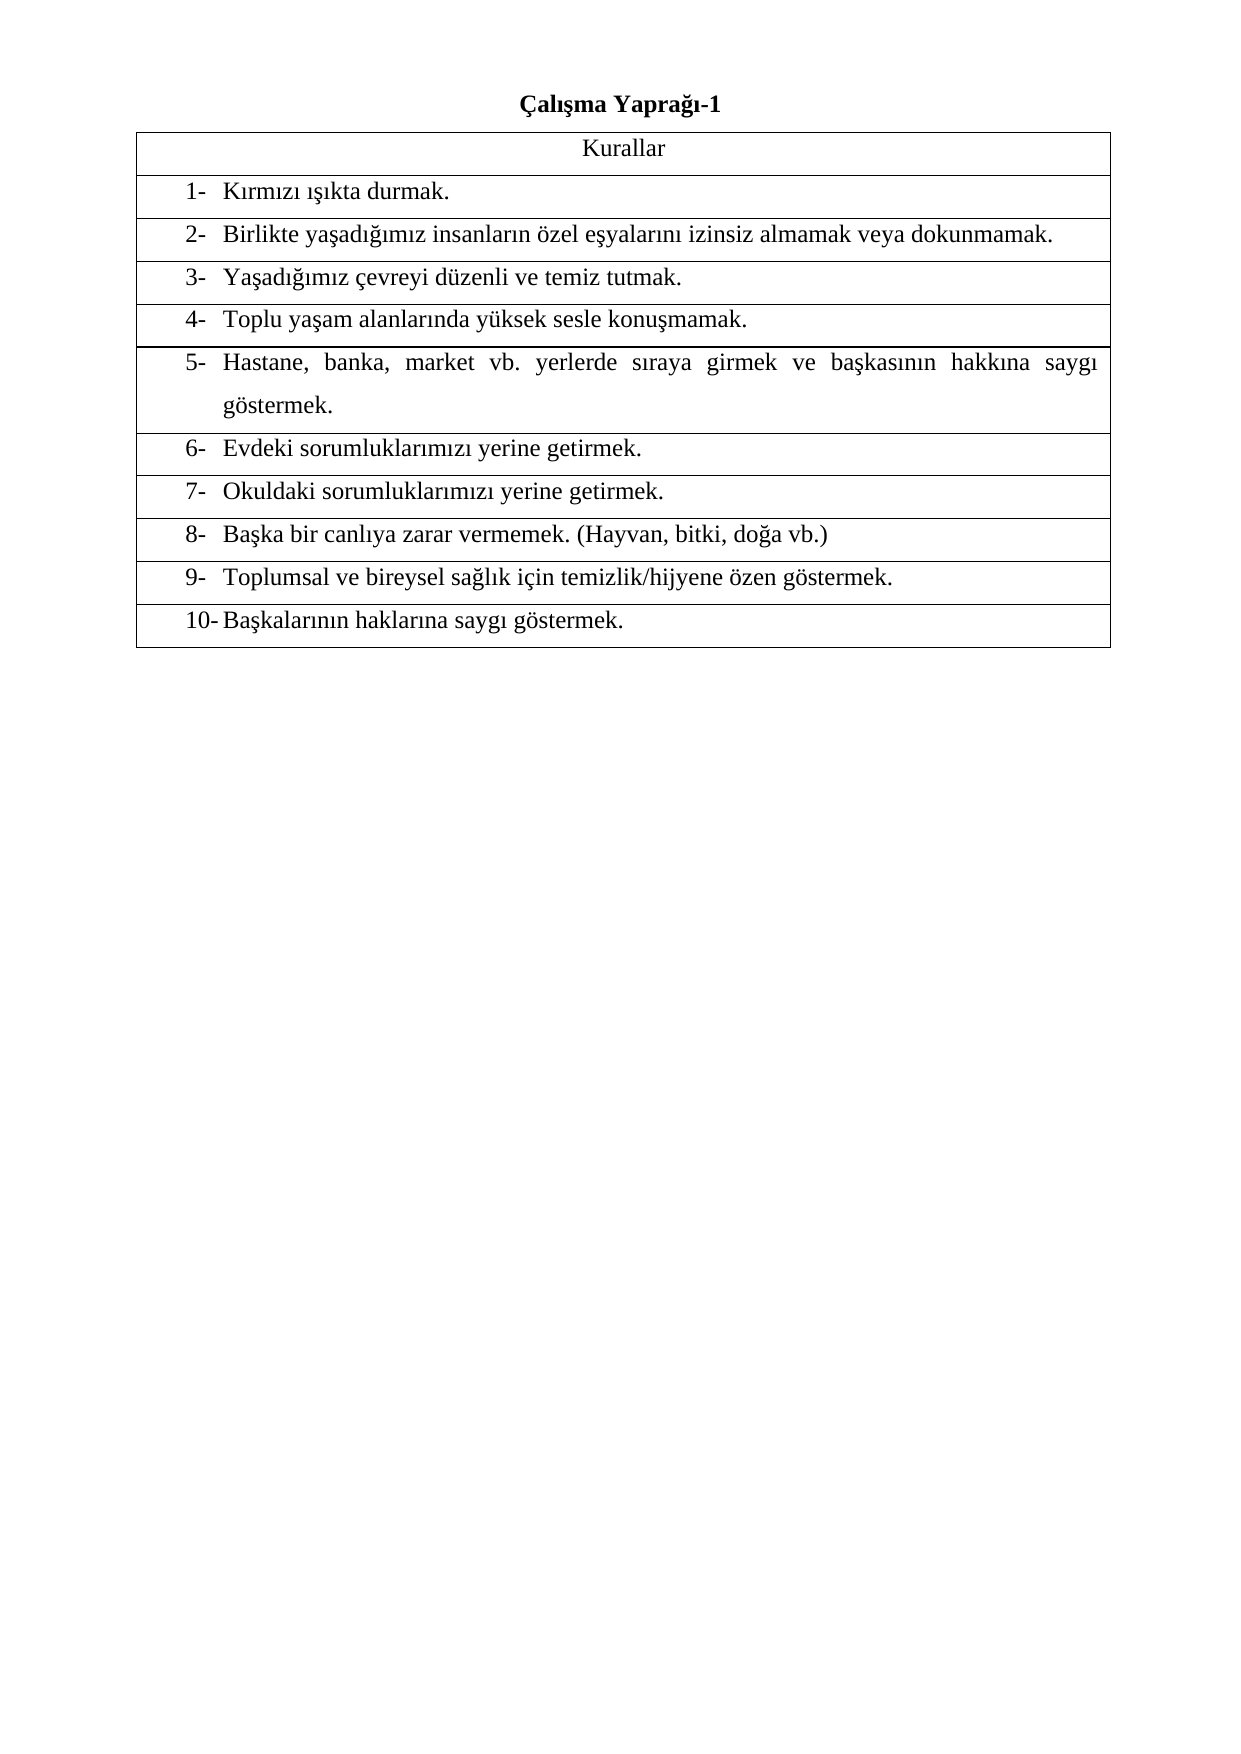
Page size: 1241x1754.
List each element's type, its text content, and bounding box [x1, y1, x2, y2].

table_cell Toplumsal ve bireysel sağlık için temizlik/hijyene özen göstermek. [137, 562, 1110, 604]
table_cell Okuldaki sorumluklarımızı yerine getirmek. [137, 476, 1110, 518]
text Çalışma Yaprağı-1 [148, 89, 1092, 117]
table_cell Yaşadığımız çevreyi düzenli ve temiz tutmak. [137, 262, 1110, 303]
table_header Kurallar [137, 133, 1110, 175]
table_cell Evdeki sorumluklarımızı yerine getirmek. [137, 434, 1110, 475]
table_cell Toplu yaşam alanlarında yüksek sesle konuşmamak. [137, 305, 1110, 346]
table_cell Başka bir canlıya zarar vermemek. (Hayvan, bitki, doğa vb.) [137, 519, 1110, 561]
table_cell Birlikte yaşadığımız insanların özel eşyalarını izinsiz almamak veya dokunmamak. [137, 219, 1110, 261]
table_cell Hastane, banka, market vb. yerlerde sıraya girmek ve başkasının hakkına saygı göstermek. [137, 348, 1110, 432]
table_cell Başkalarının haklarına saygı göstermek. [137, 605, 1110, 647]
table_cell Kırmızı ışıkta durmak. [137, 176, 1110, 218]
